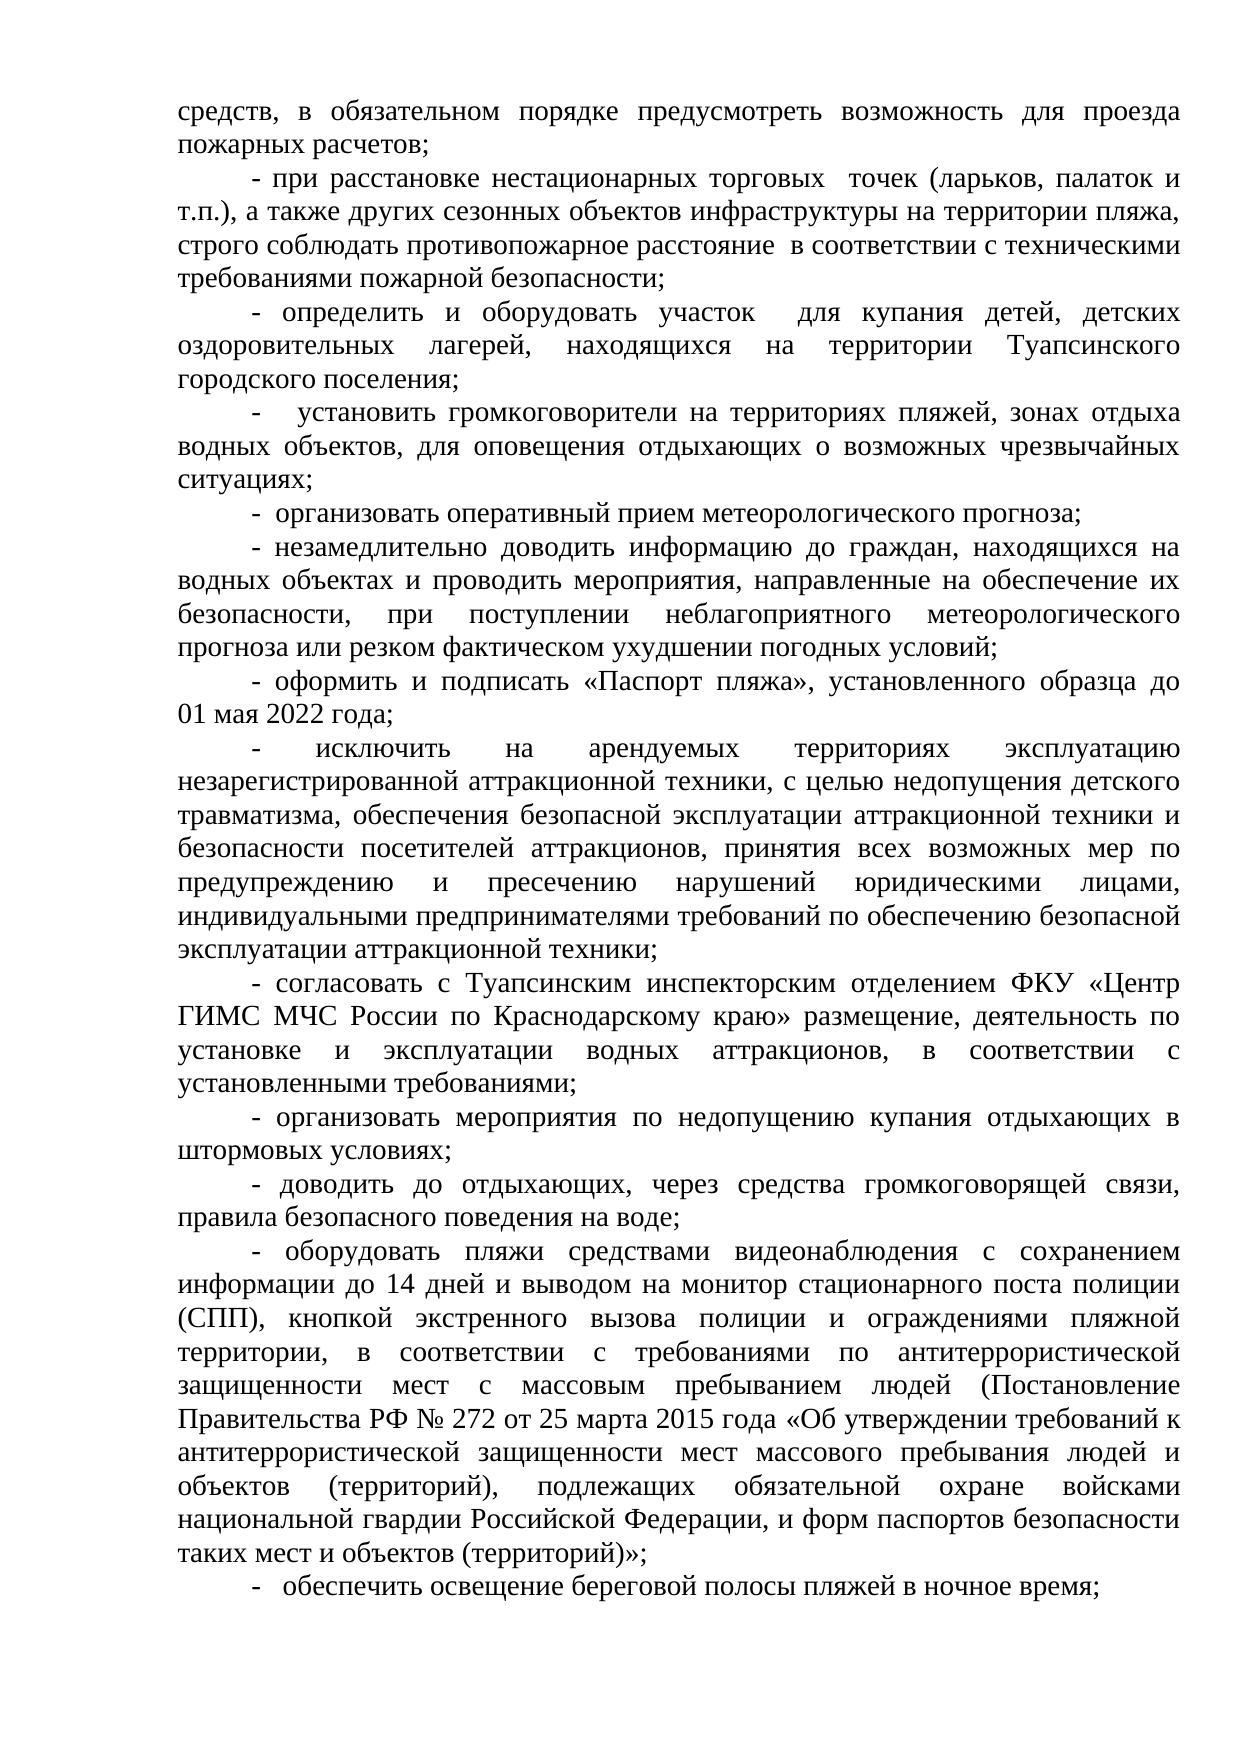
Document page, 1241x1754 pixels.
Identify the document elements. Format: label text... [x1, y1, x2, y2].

text - согласовать с Туапсинским инспекторским отделением ФКУ «Центр ГИМС МЧС России по Краснодарскому краю» размещение, деятельность по установке и эксплуатации водных аттракционов, в соответствии с установленными требованиями; [177, 965, 1181, 1099]
text - при расстановке нестационарных торговых точек (ларьков, палаток и т.п.), а также других сезонных объектов инфраструктуры на территории пляжа, строго соблюдать противопожарное расстояние в соответствии с техническими требованиями пожарной безопасности; [177, 160, 1181, 294]
text - организовать оперативный прием метеорологического прогноза; [177, 495, 1181, 529]
text - определить и оборудовать участок для купания детей, детских оздоровительных лагерей, находящихся на территории Туапсинского городского поселения; [177, 294, 1181, 394]
text - оформить и подписать «Паспорт пляжа», установленного образца до 01 мая 2022 года; [177, 663, 1181, 730]
text - организовать мероприятия по недопущению купания отдыхающих в штормовых условиях; [177, 1099, 1181, 1166]
text средств, в обязательном порядке предусмотреть возможность для проезда пожарных расчетов; [177, 93, 1181, 160]
text - исключить на арендуемых территориях эксплуатацию незарегистрированной аттракционной техники, с целью недопущения детского травматизма, обеспечения безопасной эксплуатации аттракционной техники и безопасности посетителей аттракционов, принятия всех возможных мер по предупреждению и пресечению нарушений юридическими лицами, индивидуальными предпринимателями требований по обеспечению безопасной эксплуатации аттракционной техники; [177, 730, 1181, 965]
text - обеспечить освещение береговой полосы пляжей в ночное время; [177, 1568, 1181, 1602]
text - незамедлительно доводить информацию до граждан, находящихся на водных объектах и проводить мероприятия, направленные на обеспечение их безопасности, при поступлении неблагоприятного метеорологического прогноза или резком фактическом ухудшении погодных условий; [177, 529, 1181, 663]
text - оборудовать пляжи средствами видеонаблюдения с сохранением информации до 14 дней и выводом на монитор стационарного поста полиции (СПП), кнопкой экстренного вызова полиции и ограждениями пляжной территории, в соответствии с требованиями по антитеррористической защищенности мест с массовым пребыванием людей (Постановление Правительства РФ № 272 от 25 марта 2015 года «Об утверждении требований к антитеррористической защищенности мест массового пребывания людей и объектов (территорий), подлежащих обязательной охране войсками национальной гвардии Российской Федерации, и форм паспортов безопасности таких мест и объектов (территорий)»; [177, 1233, 1181, 1568]
text - установить громкоговорители на территориях пляжей, зонах отдыха водных объектов, для оповещения отдыхающих о возможных чрезвычайных ситуациях; [177, 394, 1181, 495]
text - доводить до отдыхающих, через средства громкоговорящей связи, правила безопасного поведения на воде; [177, 1166, 1181, 1233]
